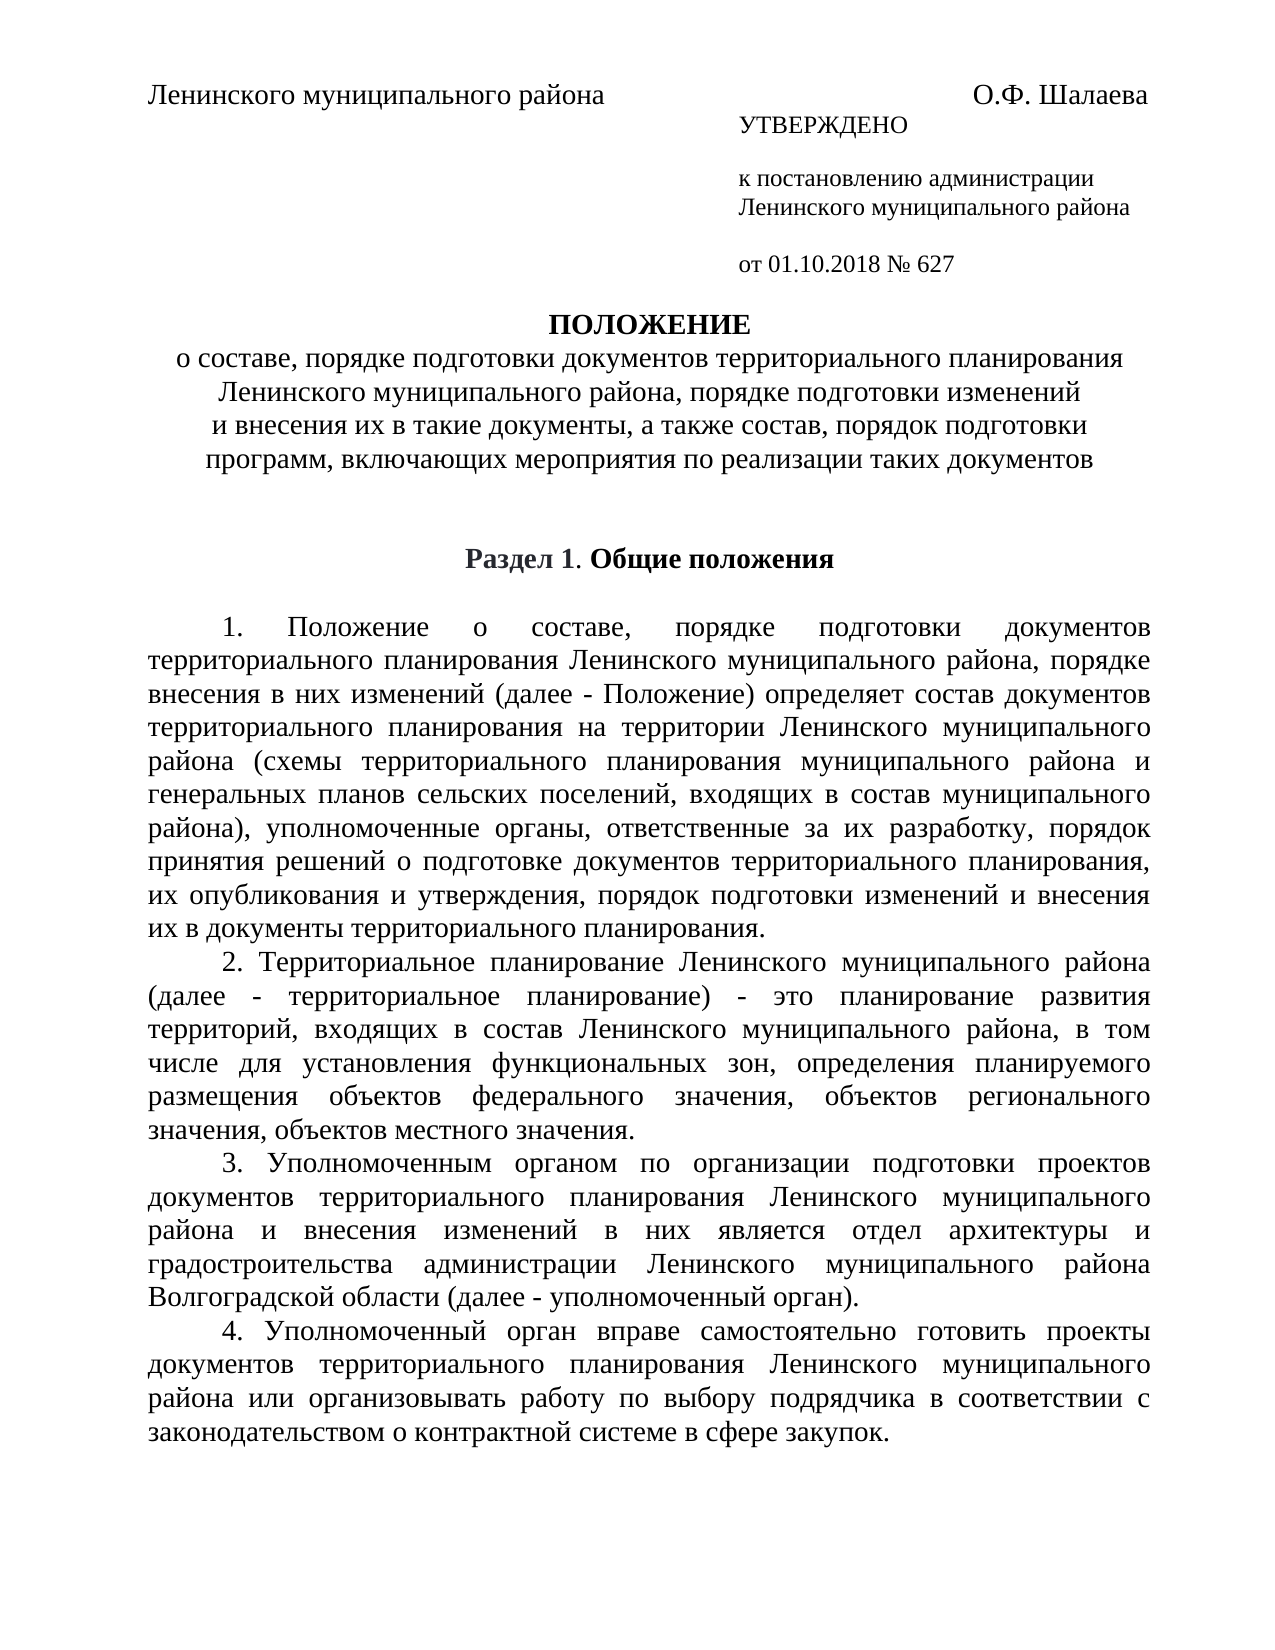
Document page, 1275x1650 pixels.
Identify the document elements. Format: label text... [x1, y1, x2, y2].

subtitle ПОЛОЖЕНИЕ о составе, порядке подготовки документов территориального планирования [148, 307, 1152, 374]
text 3. Уполномоченным органом по организации подготовки проектов документов территориального планирования Ленинского муниципального района и внесения изменений в них является отдел архитектуры и градостроительства администрации Ленинского муниципального района Волгоградской области (далее - уполномоченный орган). [148, 1145, 1152, 1313]
text Ленинского муниципального района О.Ф. Шалаева [148, 77, 1152, 110]
text 1. Положение о составе, порядке подготовки документов территориального планирования Ленинского муниципального района, порядке внесения в них изменений (далее - Положение) определяет состав документов территориального планирования на территории Ленинского муниципального района (схемы территориального планирования муниципального района и генеральных планов сельских поселений, входящих в состав муниципального района), уполномоченные органы, ответственные за их разработку, порядок принятия решений о подготовке документов территориального планирования, их опубликования и утверждения, порядок подготовки изменений и внесения их в документы территориального планирования. [148, 609, 1152, 944]
text УТВЕРЖДЕНО [738, 110, 1152, 163]
text Раздел 1. Общие положения [148, 542, 1152, 575]
text 2. Территориальное планирование Ленинского муниципального района (далее - территориальное планирование) - это планирование развития территорий, входящих в состав Ленинского муниципального района, в том числе для установления функциональных зон, определения планируемого размещения объектов федерального значения, объектов регионального значения, объектов местного значения. [148, 944, 1152, 1145]
text 4. Уполномоченный орган вправе самостоятельно готовить проекты документов территориального планирования Ленинского муниципального района или организовывать работу по выбору подрядчика в соответствии с законодательством о контрактной системе в сфере закупок. [148, 1313, 1152, 1447]
text от 01.10.2018 № 627 [738, 249, 1152, 278]
subtitle Ленинского муниципального района, порядке подготовки изменений [148, 374, 1152, 407]
text Ленинского муниципального района [738, 192, 1152, 221]
subtitle и внесения их в такие документы, а также состав, порядок подготовки программ, включающих мероприятия по реализации таких документов [148, 407, 1152, 474]
text к постановлению администрации [738, 163, 1152, 192]
